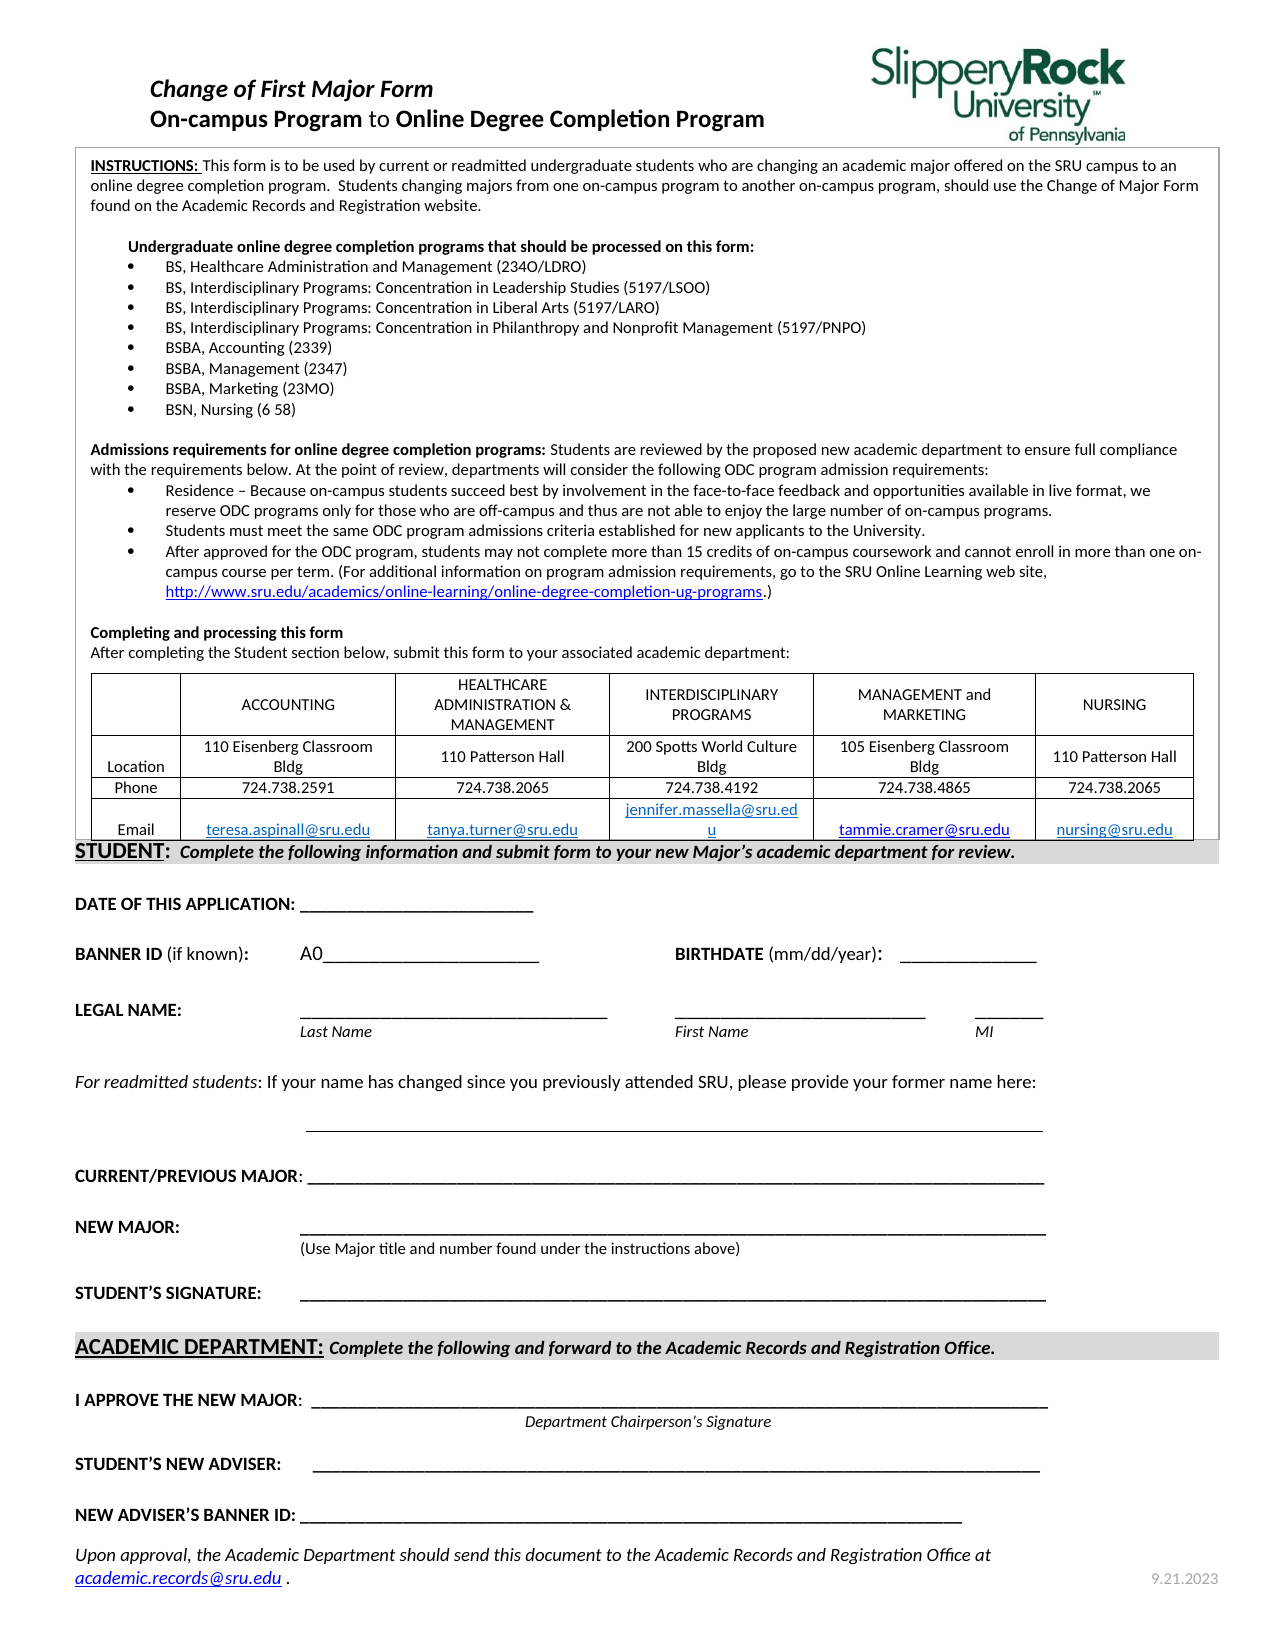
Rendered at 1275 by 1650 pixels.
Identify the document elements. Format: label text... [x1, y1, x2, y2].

text I APPROVE THE NEW MAJOR: _______________________________________________________________________________ [75, 1388, 1219, 1411]
text (Use Major title and number found under the instructions above) [225, 1238, 1219, 1258]
text Last Name First Name MI [150, 1022, 1219, 1042]
text STUDENT’S NEW ADVISER: ______________________________________________________________________________ [75, 1452, 1219, 1475]
text NEW MAJOR: ________________________________________________________________________________ [75, 1215, 1219, 1238]
text For readmitted students: If your name has changed since you previously attended SRU, please provide your former name here: [75, 1070, 1219, 1093]
text Upon approval, the Academic Department should send this document to the Academic Records and Registration Office at [75, 1543, 1219, 1566]
text ACADEMIC DEPARTMENT: Complete the following and forward to the Academic Records and Registration Office. [75, 1332, 1219, 1360]
text Department Chairperson’s Signature [75, 1411, 1219, 1432]
text CURRENT/PREVIOUS MAJOR: _______________________________________________________________________________ [75, 1164, 1219, 1187]
text BANNER ID (if known): A0___________________ BIRTHDATE (mm/dd/year): ____________ [75, 938, 1219, 966]
text STUDENT: Complete the following information and submit form to your new Major’s academic department for review. [75, 840, 1219, 864]
text On-campus Program to Online Degree Completion Program [150, 103, 871, 134]
picture [871, 46, 1125, 145]
text academic.records@sru.edu . 9.21.2023 [75, 1566, 1219, 1589]
text LEGAL NAME: ___________________________ ______________________ ______ [75, 994, 1219, 1022]
text STUDENT’S SIGNATURE: ________________________________________________________________________________ [75, 1281, 1219, 1304]
text Change of First Major Form [150, 73, 871, 103]
text NEW ADVISER’S BANNER ID: _______________________________________________________________________ [75, 1503, 1219, 1526]
text DATE OF THIS APPLICATION: _________________________ [75, 892, 1219, 915]
